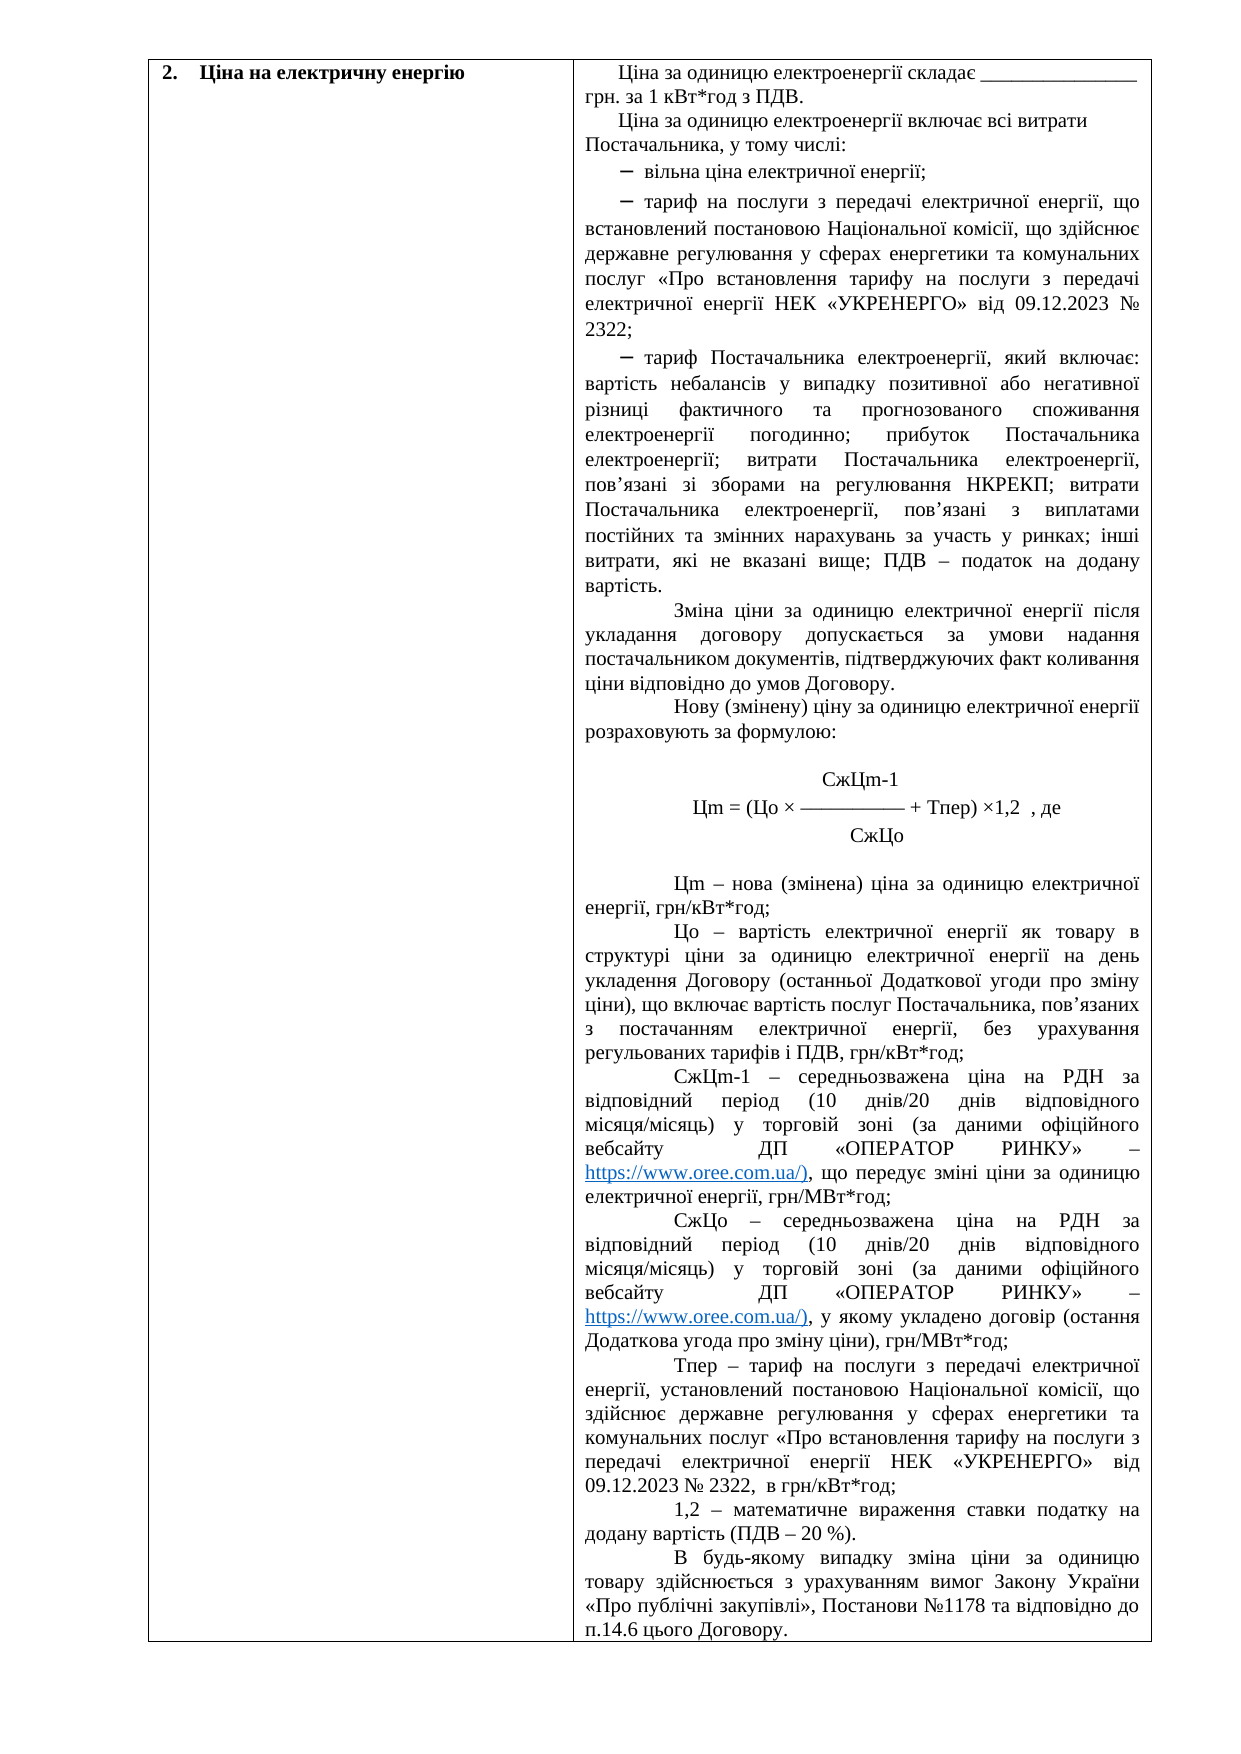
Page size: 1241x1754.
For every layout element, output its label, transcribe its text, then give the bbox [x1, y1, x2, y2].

table_cell Ціна за одиницю електроенергії складає _______________ грн. за 1 кВт*год з ПДВ. Ціна за одиницю електроенергії включає всі витрати Постачальника, у тому числі: вільна ціна електричної енергії; тариф на послуги з передачі електричної енергії, що встановлений постановою Національної комісії, що здійснює державне регулювання у сферах енергетики та комунальних послуг «Про встановлення тарифу на послуги з передачі електричної енергії НЕК «УКРЕНЕРГО» від 09.12.2023 № 2322; тариф Постачальника електроенергії, який включає: вартість небалансів у випадку позитивної або негативної різниці фактичного та прогнозованого споживання електроенергії погодинно; прибуток Постачальника електроенергії; витрати Постачальника електроенергії, пов’язані зі зборами на регулювання НКРЕКП; витрати Постачальника електроенергії, пов’язані з виплатами постійних та змінних нарахувань за участь у ринках; інші витрати, які не вказані вище; ПДВ – податок на додану вартість. Зміна ціни за одиницю електричної енергії після укладання договору допускається за умови надання постачальником документів, підтверджуючих факт коливання ціни відповідно до умов Договору. Нову (змінену) ціну за одиницю електричної енергії розраховують за формулою: СжЦm-1 Цm = (Цо × –––––––––– + Тпер) ×1,2 , де СжЦо Цm – нова (змінена) ціна за одиницю електричної енергії, грн/кВт*год; Цо – вартість електричної енергії як товару в структурі ціни за одиницю електричної енергії на день укладення Договору (останньої Додаткової угоди про зміну ціни), що включає вартість послуг Постачальника, пов’язаних з постачанням електричної енергії, без урахування регульованих тарифів і ПДВ, грн/кВт*год; СжЦm-1 – середньозважена ціна на РДН за відповідний період (10 днів/20 днів відповідного місяця/місяць) у торговій зоні (за даними офіційного вебсайту ДП «ОПЕРАТОР РИНКУ» – https://www.oree.com.ua/), що передує зміні ціни за одиницю електричної енергії, грн/МВт*год; СжЦо – середньозважена ціна на РДН за відповідний період (10 днів/20 днів відповідного місяця/місяць) у торговій зоні (за даними офіційного вебсайту ДП «ОПЕРАТОР РИНКУ» – https://www.oree.com.ua/), у якому укладено договір (остання Додаткова угода про зміну ціни), грн/МВт*год; Тпер – тариф на послуги з передачі електричної енергії, установлений постановою Національної комісії, що здійснює державне регулювання у сферах енергетики та комунальних послуг «Про встановлення тарифу на послуги з передачі електричної енергії НЕК «УКРЕНЕРГО» від 09.12.2023 № 2322, в грн/кВт*год; 1,2 – математичне вираження ставки податку на додану вартість (ПДВ – 20 %). В будь-якому випадку зміна ціни за одиницю товару здійснюється з урахуванням вимог Закону України «Про публічні закупівлі», Постанови №1178 та відповідно до п.14.6 цього Договору. [574, 60, 1151, 1641]
table_cell Ціна на електричну енергію [149, 60, 573, 1641]
